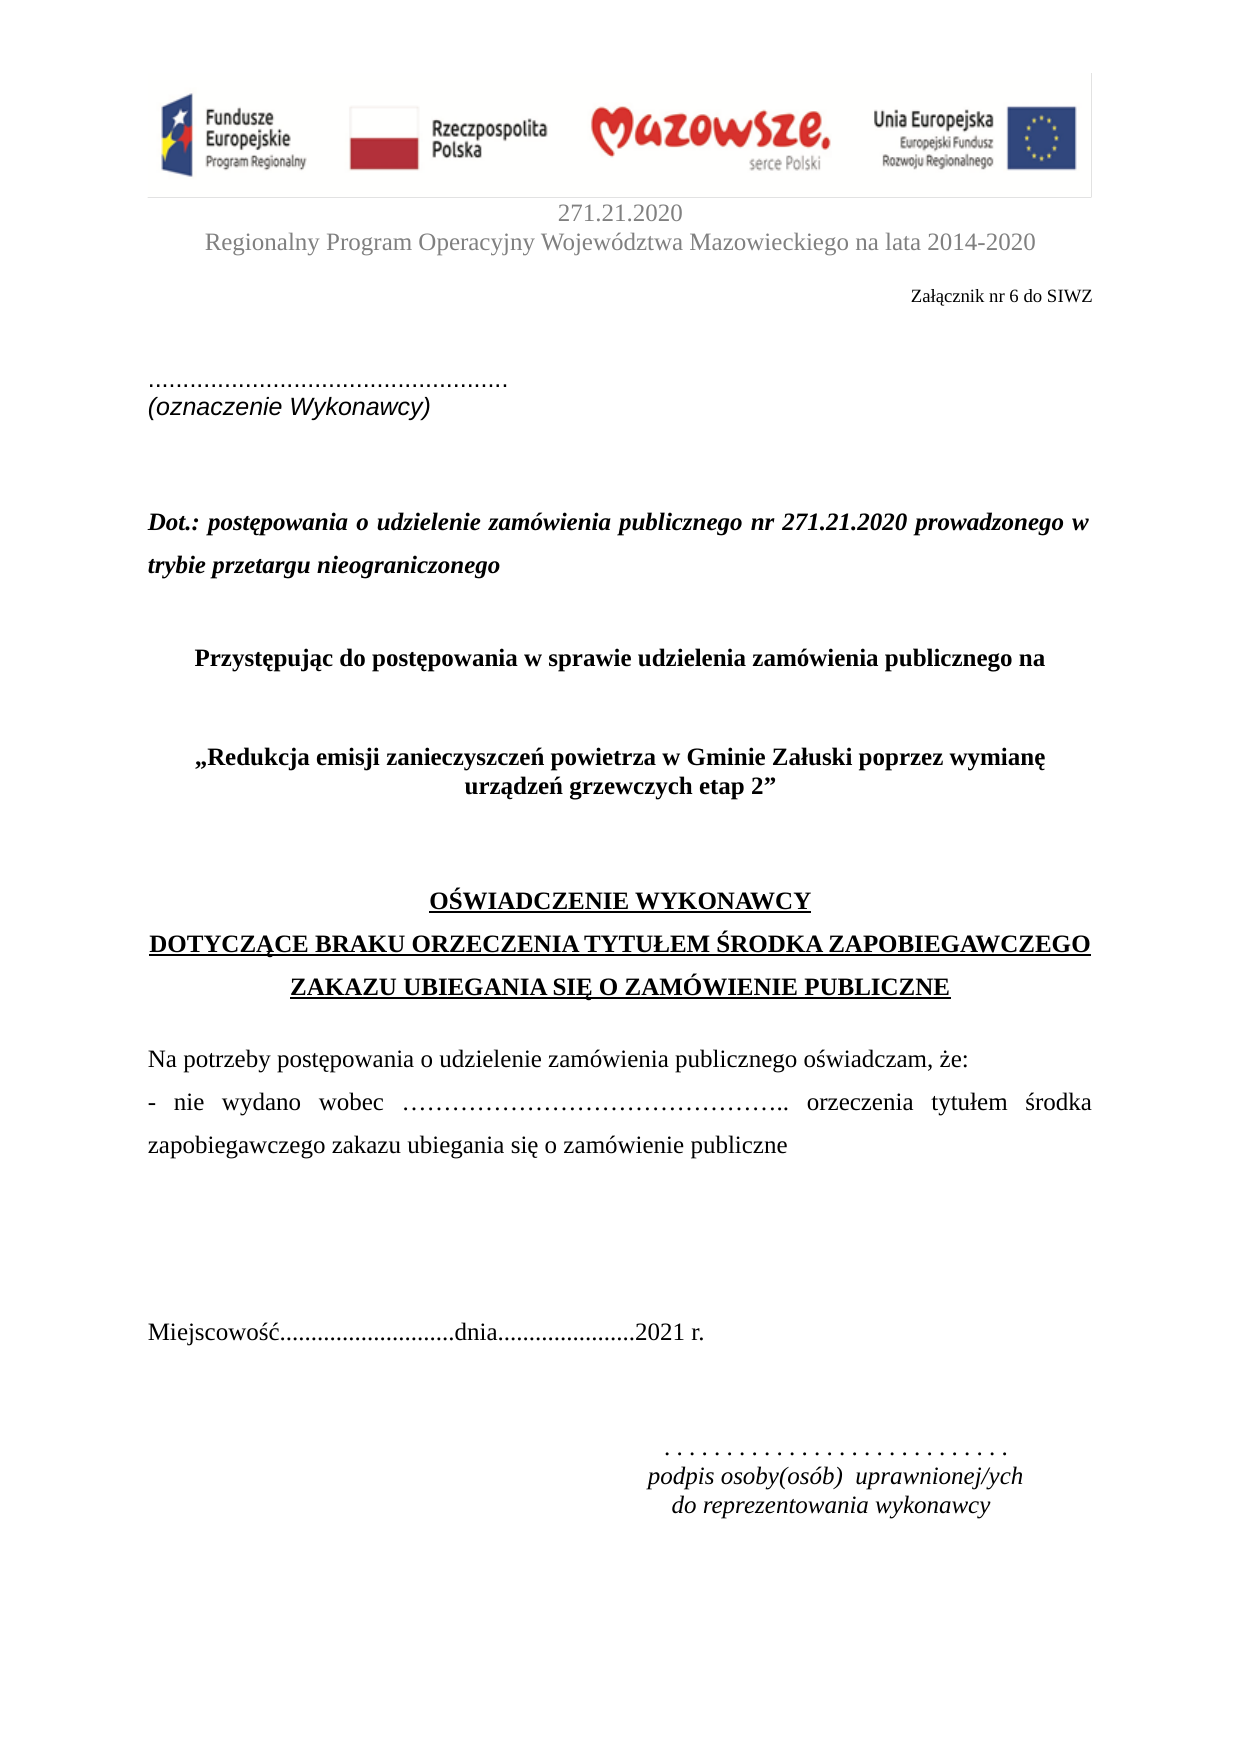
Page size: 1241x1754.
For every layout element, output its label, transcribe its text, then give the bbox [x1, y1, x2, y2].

text .................................................... [148, 364, 1093, 392]
text DOTYCZĄCE BRAKU ORZECZENIA TYTUŁEM ŚRODKA ZAPOBIEGAWCZEGO ZAKAZU UBIEGANIA SIĘ O ZAMÓWIENIE PUBLICZNE [148, 929, 1093, 1001]
text Dot.: postępowania o udzielenie zamówienia publicznego nr 271.21.2020 prowadzonego w trybie przetargu nieograniczonego [148, 507, 1093, 579]
text Na potrzeby postępowania o udzielenie zamówienia publicznego oświadczam, że: [148, 1044, 1093, 1073]
text - nie wydano wobec ……………………………………….. orzeczenia tytułem środka zapobiegawczego zakazu ubiegania się o zamówienie publiczne [148, 1087, 1093, 1159]
text Przystępując do postępowania w sprawie udzielenia zamówienia publicznego na [148, 643, 1093, 672]
text (oznaczenie Wykonawcy) [148, 392, 1093, 421]
text „Redukcja emisji zanieczyszczeń powietrza w Gminie Załuski poprzez wymianę urządzeń grzewczych etap 2” [148, 742, 1093, 829]
text Załącznik nr 6 do SIWZ [148, 284, 1093, 306]
text Miejscowość............................dnia......................2021 r. [148, 1317, 1093, 1346]
text OŚWIADCZENIE WYKONAWCY [148, 886, 1093, 915]
text . . . . . . . . . . . . . . . . . . . . . . . . . . . . podpis osoby(osób) uprawnionej/ych do reprezentowania wykonawcy [148, 1432, 1093, 1519]
picture [147, 73, 1093, 199]
